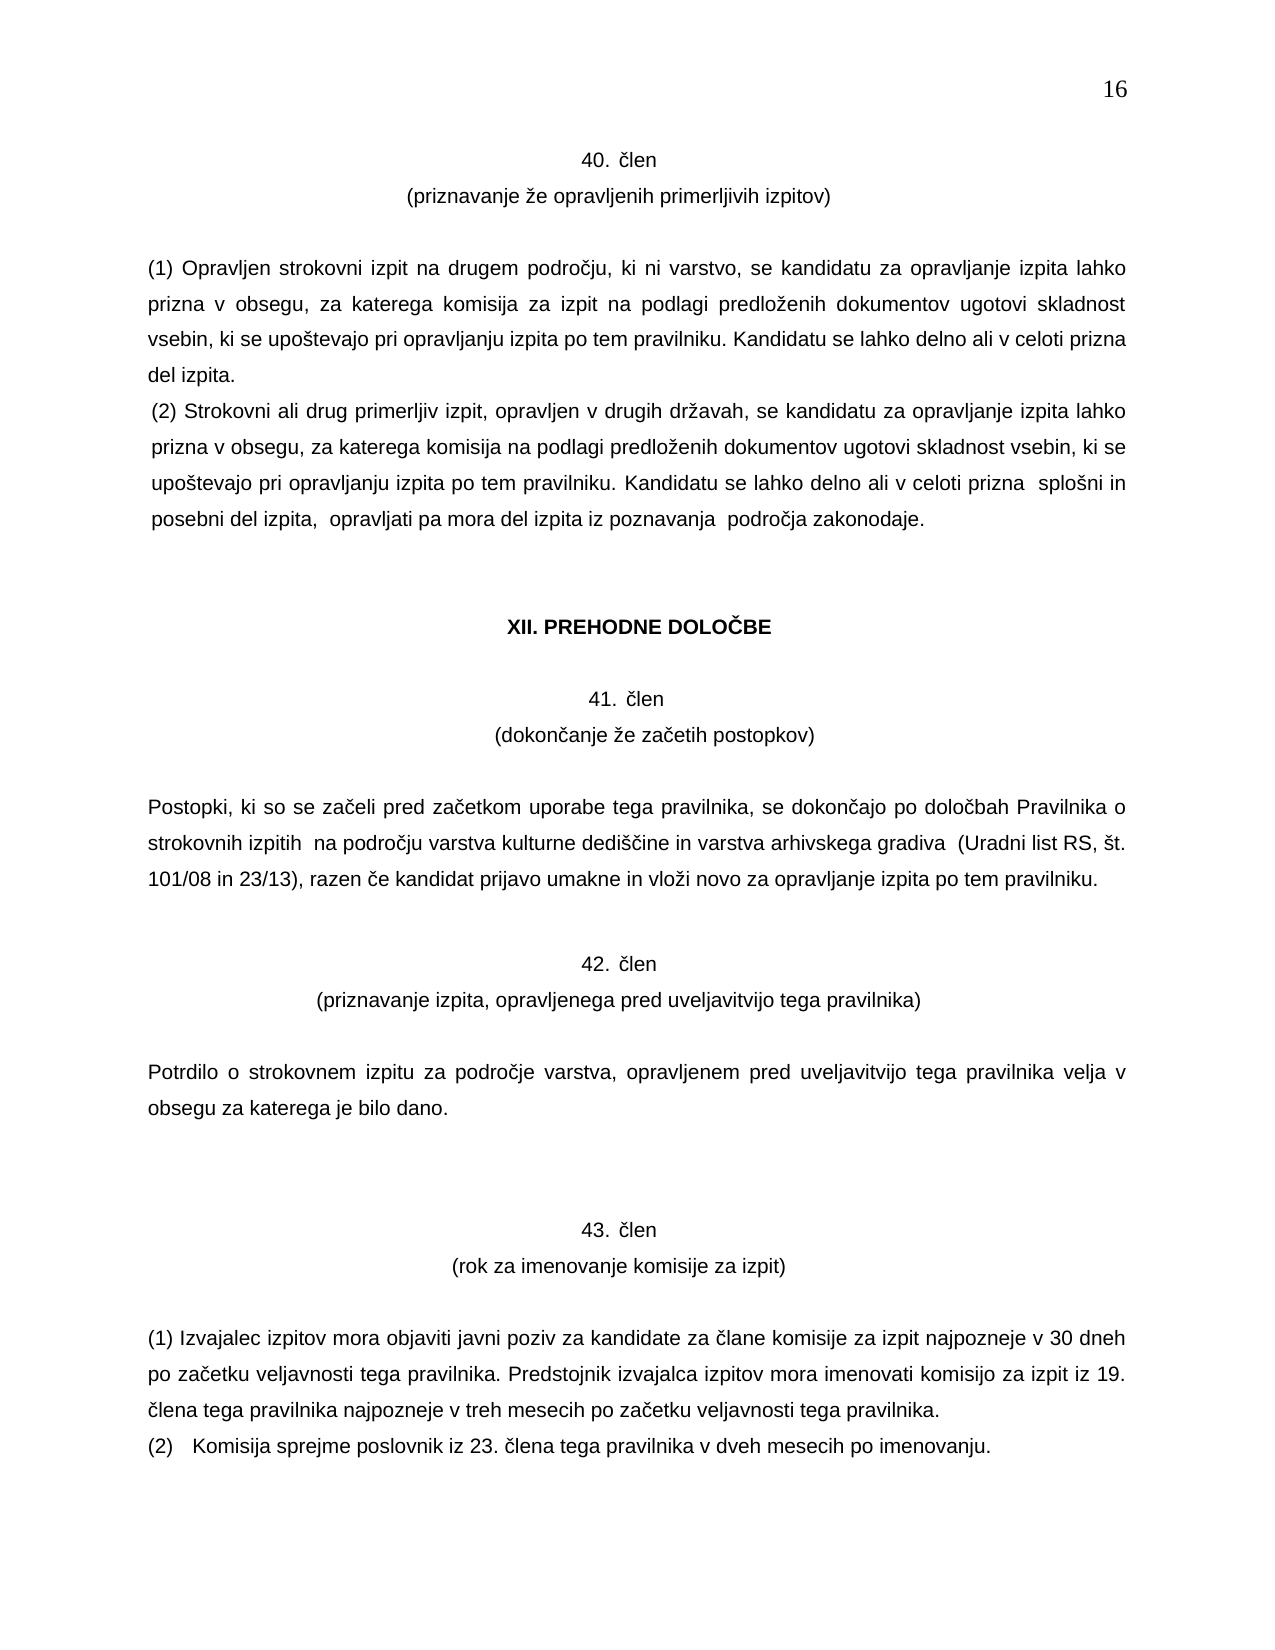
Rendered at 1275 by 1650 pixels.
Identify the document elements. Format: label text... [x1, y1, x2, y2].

text (priznavanje že opravljenih primerljivih izpitov) [110, 183, 1127, 207]
text (1) Opravljen strokovni izpit na drugem področju, ki ni varstvo, se kandidatu za opravljanje izpita lahko prizna v obsegu, za katerega komisija za izpit na podlagi predloženih dokumentov ugotovi skladnost vsebin, ki se upoštevajo pri opravljanju izpita po tem pravilniku. Kandidatu se lahko delno ali v celoti prizna del izpita. [148, 255, 1127, 387]
list Komisija sprejme poslovnik iz 23. člena tega pravilnika v dveh mesecih po imenovanju. [148, 1433, 1127, 1457]
text (1) Izvajalec izpitov mora objaviti javni poziv za kandidate za člane komisije za izpit najpozneje v 30 dneh po začetku veljavnosti tega pravilnika. Predstojnik izvajalca izpitov mora imenovati komisijo za izpit iz 19. člena tega pravilnika najpozneje v treh mesecih po začetku veljavnosti tega pravilnika. [148, 1326, 1127, 1422]
text XII. PREHODNE DOLOČBE [151, 615, 1127, 639]
text (2) Strokovni ali drug primerljiv izpit, opravljen v drugih državah, se kandidatu za opravljanje izpita lahko prizna v obsegu, za katerega komisija na podlagi predloženih dokumentov ugotovi skladnost vsebin, ki se upoštevajo pri opravljanju izpita po tem pravilniku. Kandidatu se lahko delno ali v celoti prizna splošni in posebni del izpita, opravljati pa mora del izpita iz poznavanja področja zakonodaje. [151, 399, 1127, 531]
list člen [110, 1218, 1127, 1242]
list člen [110, 952, 1127, 976]
text (rok za imenovanje komisije za izpit) [110, 1254, 1127, 1278]
text (dokončanje že začetih postopkov) [223, 723, 1127, 747]
text (priznavanje izpita, opravljenega pred uveljavitvijo tega pravilnika) [110, 988, 1127, 1012]
list člen [110, 148, 1127, 172]
list člen [125, 687, 1127, 711]
text Potrdilo o strokovnem izpitu za področje varstva, opravljenem pred uveljavitvijo tega pravilnika velja v obsegu za katerega je bilo dano. [148, 1060, 1127, 1120]
text Postopki, ki so se začeli pred začetkom uporabe tega pravilnika, se dokončajo po določbah Pravilnika o strokovnih izpitih na področju varstva kulturne dediščine in varstva arhivskega gradiva (Uradni list RS, št. 101/08 in 23/13), razen če kandidat prijavo umakne in vloži novo za opravljanje izpita po tem pravilniku. [148, 794, 1127, 890]
